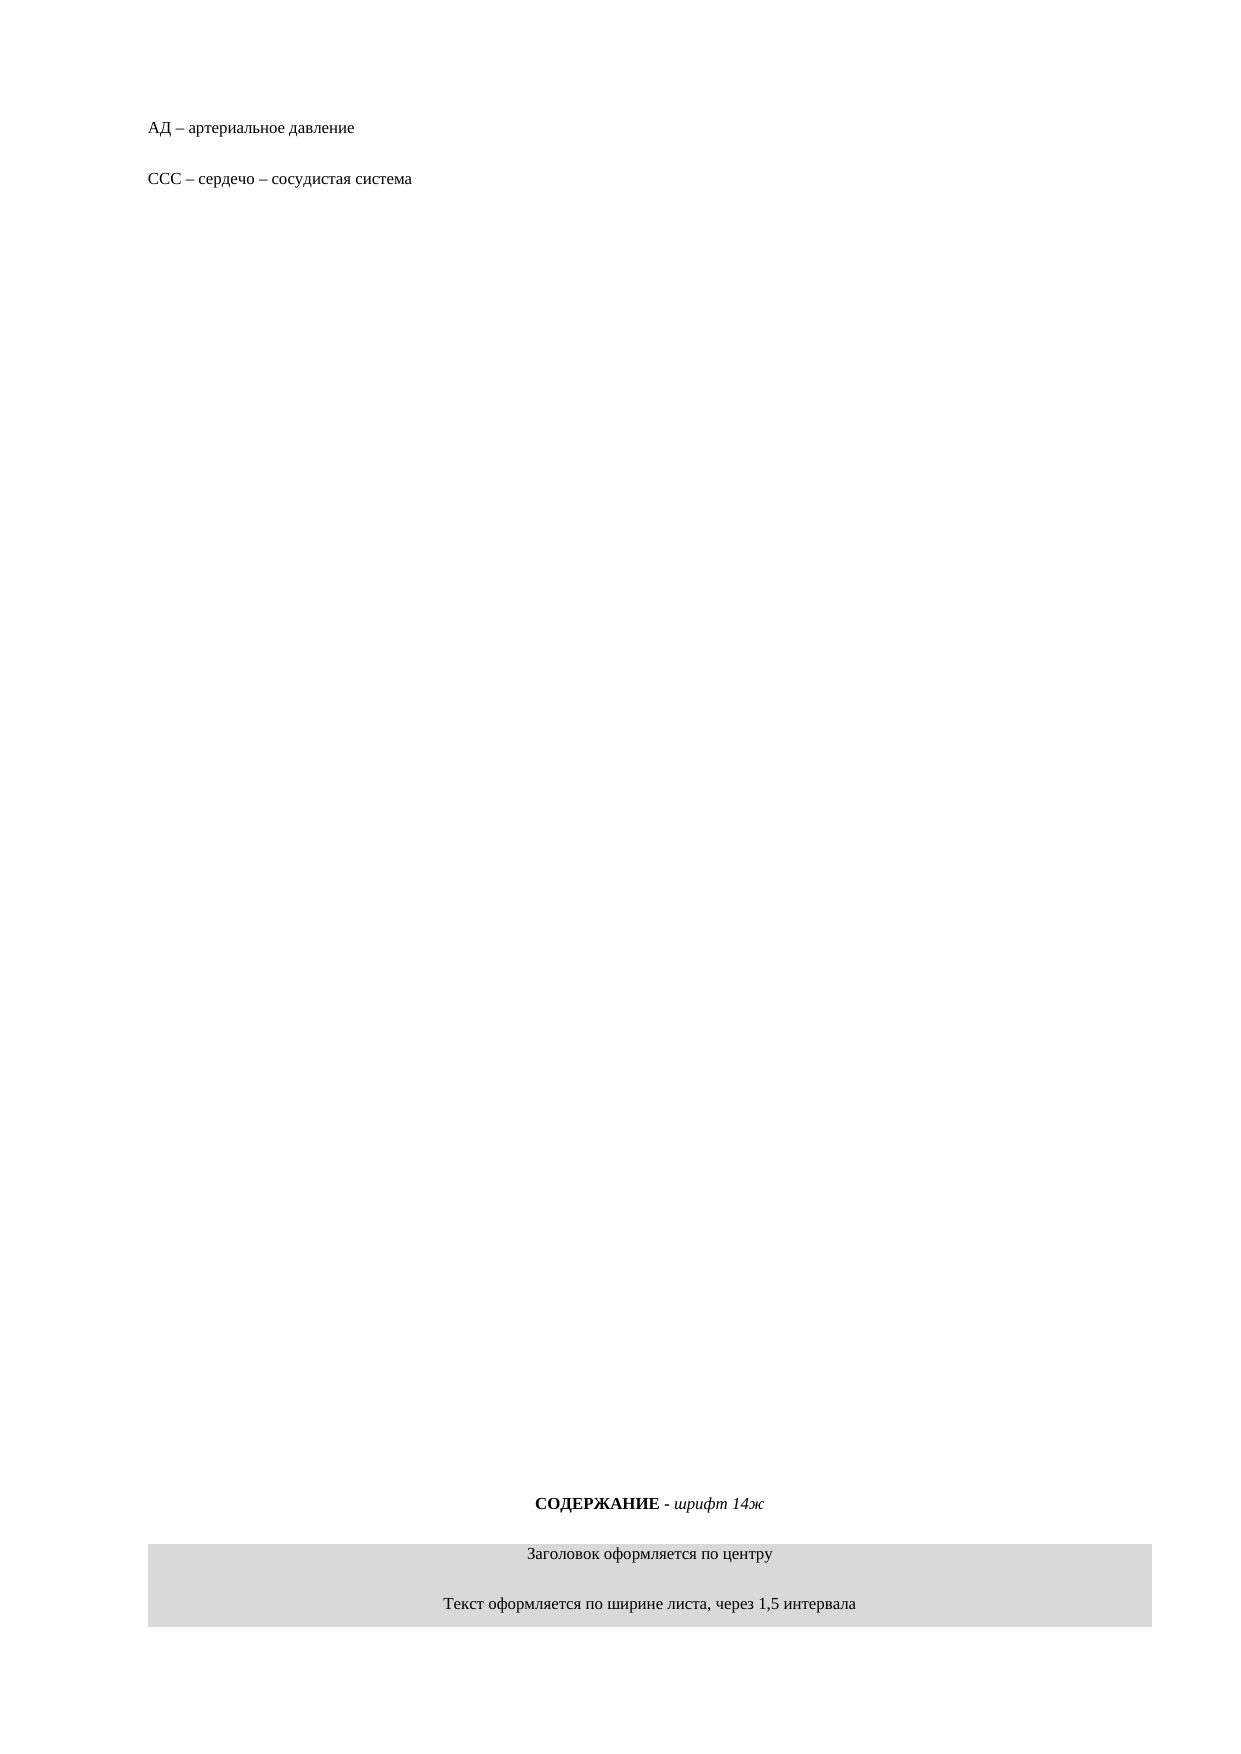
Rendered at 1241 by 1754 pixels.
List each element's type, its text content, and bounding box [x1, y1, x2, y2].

text ССС – сердечо – сосудистая система [148, 168, 1093, 202]
text АД – артериальное давление [148, 118, 1093, 152]
text Заголовок оформляется по центру [148, 1544, 1152, 1577]
text содержание - шрифт 14ж [148, 1493, 1152, 1527]
text Текст оформляется по ширине листа, через 1,5 интервала [148, 1594, 1152, 1627]
